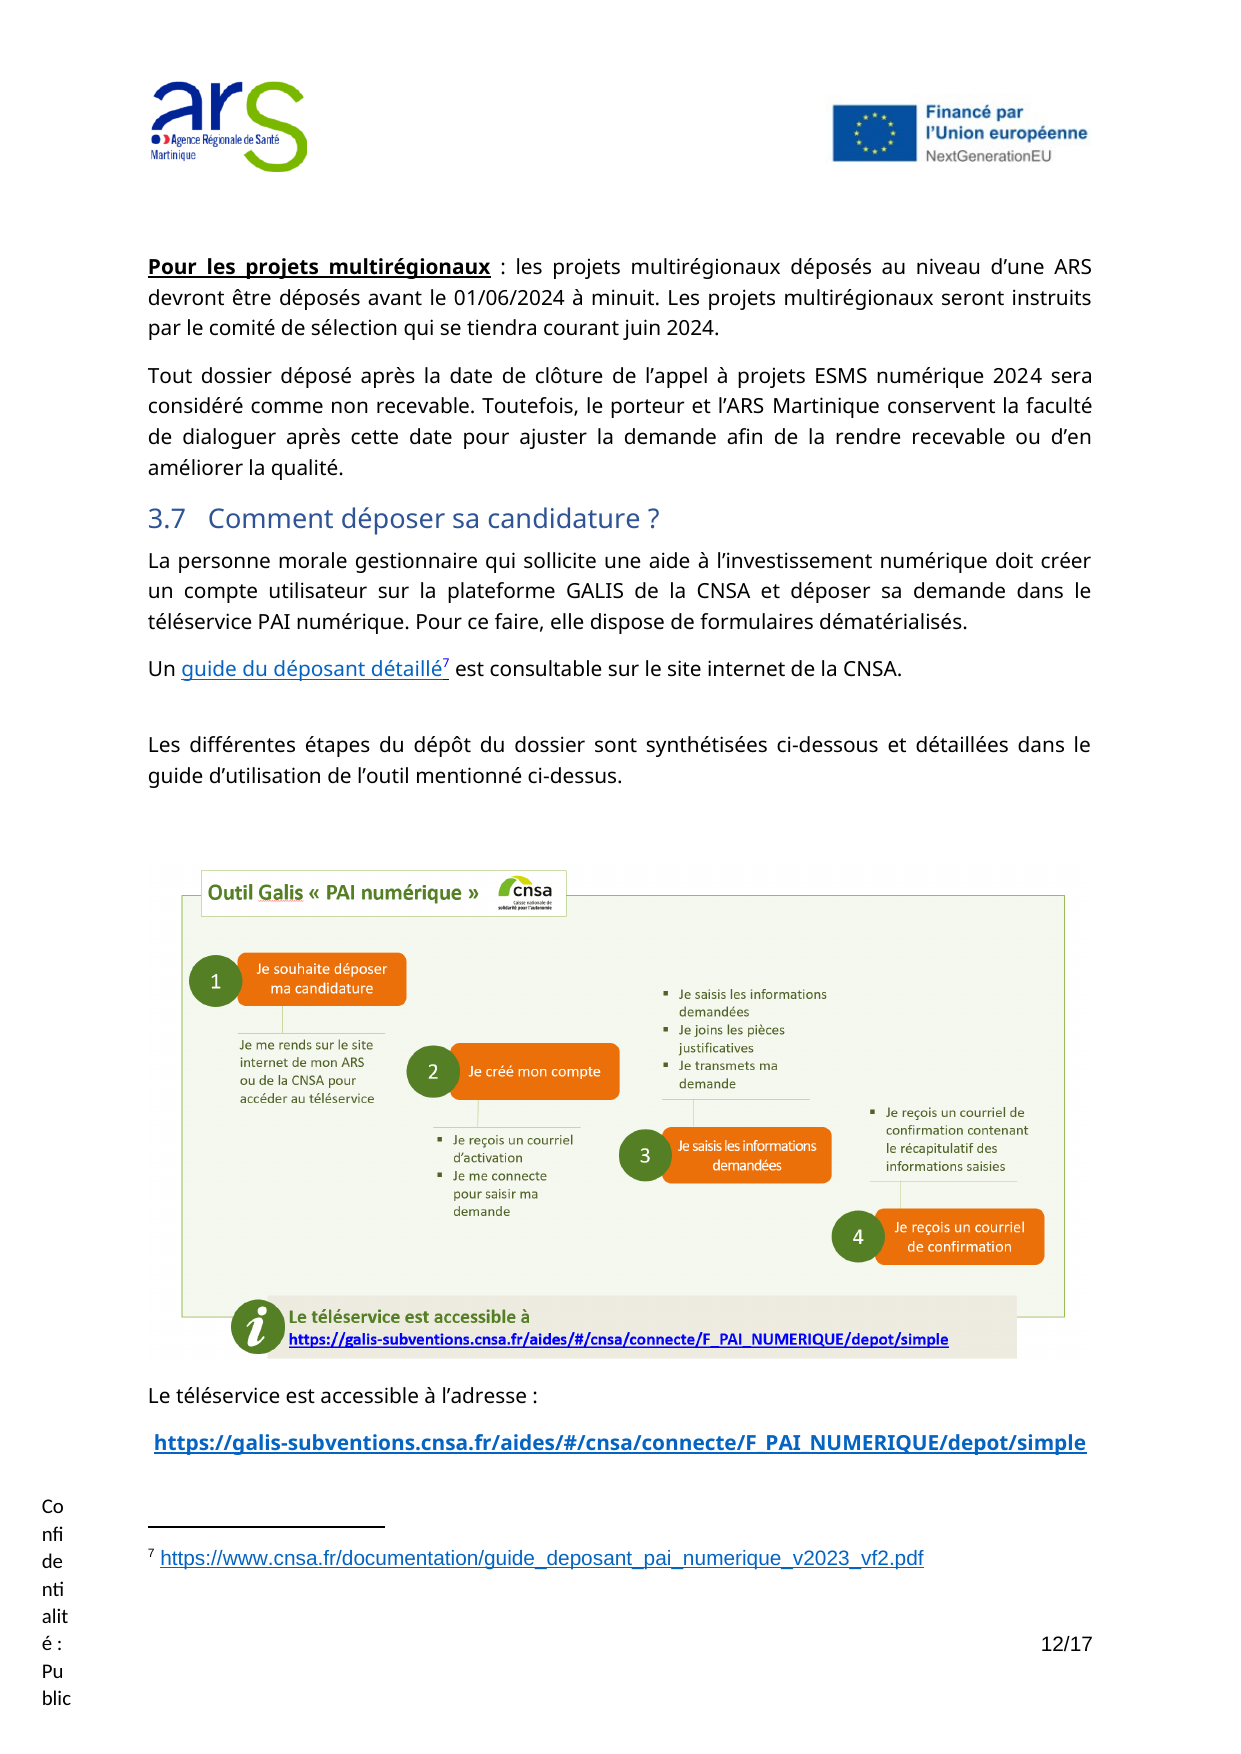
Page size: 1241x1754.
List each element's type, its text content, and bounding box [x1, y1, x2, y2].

picture [825, 94, 1093, 176]
text Les différentes étapes du dépôt du dossier sont synthétisées ci-dessous et détaillées dans le guide d’utilisation de l’outil mentionné ci-dessus. [148, 730, 1093, 789]
picture [147, 73, 312, 176]
text La personne morale gestionnaire qui sollicite une aide à l’investissement numérique doit créer un compte utilisateur sur la plateforme GALIS de la CNSA et déposer sa demande dans le téléservice PAI numérique. Pour ce faire, elle dispose de formulaires dématérialisés. [148, 546, 1093, 636]
text Le téléservice est accessible à l’adresse : [148, 1381, 1093, 1409]
picture [147, 855, 1093, 1363]
list Un guide du déposant détaillé est consultable sur le site internet de la CNSA. [148, 654, 1093, 683]
subtitle Comment déposer sa candidature ? [148, 500, 1093, 537]
text https://galis-subventions.cnsa.fr/aides/#/cnsa/connecte/F_PAI_NUMERIQUE/depot/simple [148, 1428, 1093, 1457]
list Pour les projets multirégionaux : les projets multirégionaux déposés au niveau d’une ARS devront être déposés avant le 01/06/2024 à minuit. Les projets multirégionaux seront instruits par le comité de sélection qui se tiendra courant juin 2024. [148, 252, 1093, 342]
text Tout dossier déposé après la date de clôture de l’appel à projets ESMS numérique 2024 sera considéré comme non recevable. Toutefois, le porteur et l’ARS Martinique conservent la faculté de dialoguer après cette date pour ajuster la demande afin de la rendre recevable ou d’en améliorer la qualité. [148, 361, 1093, 481]
